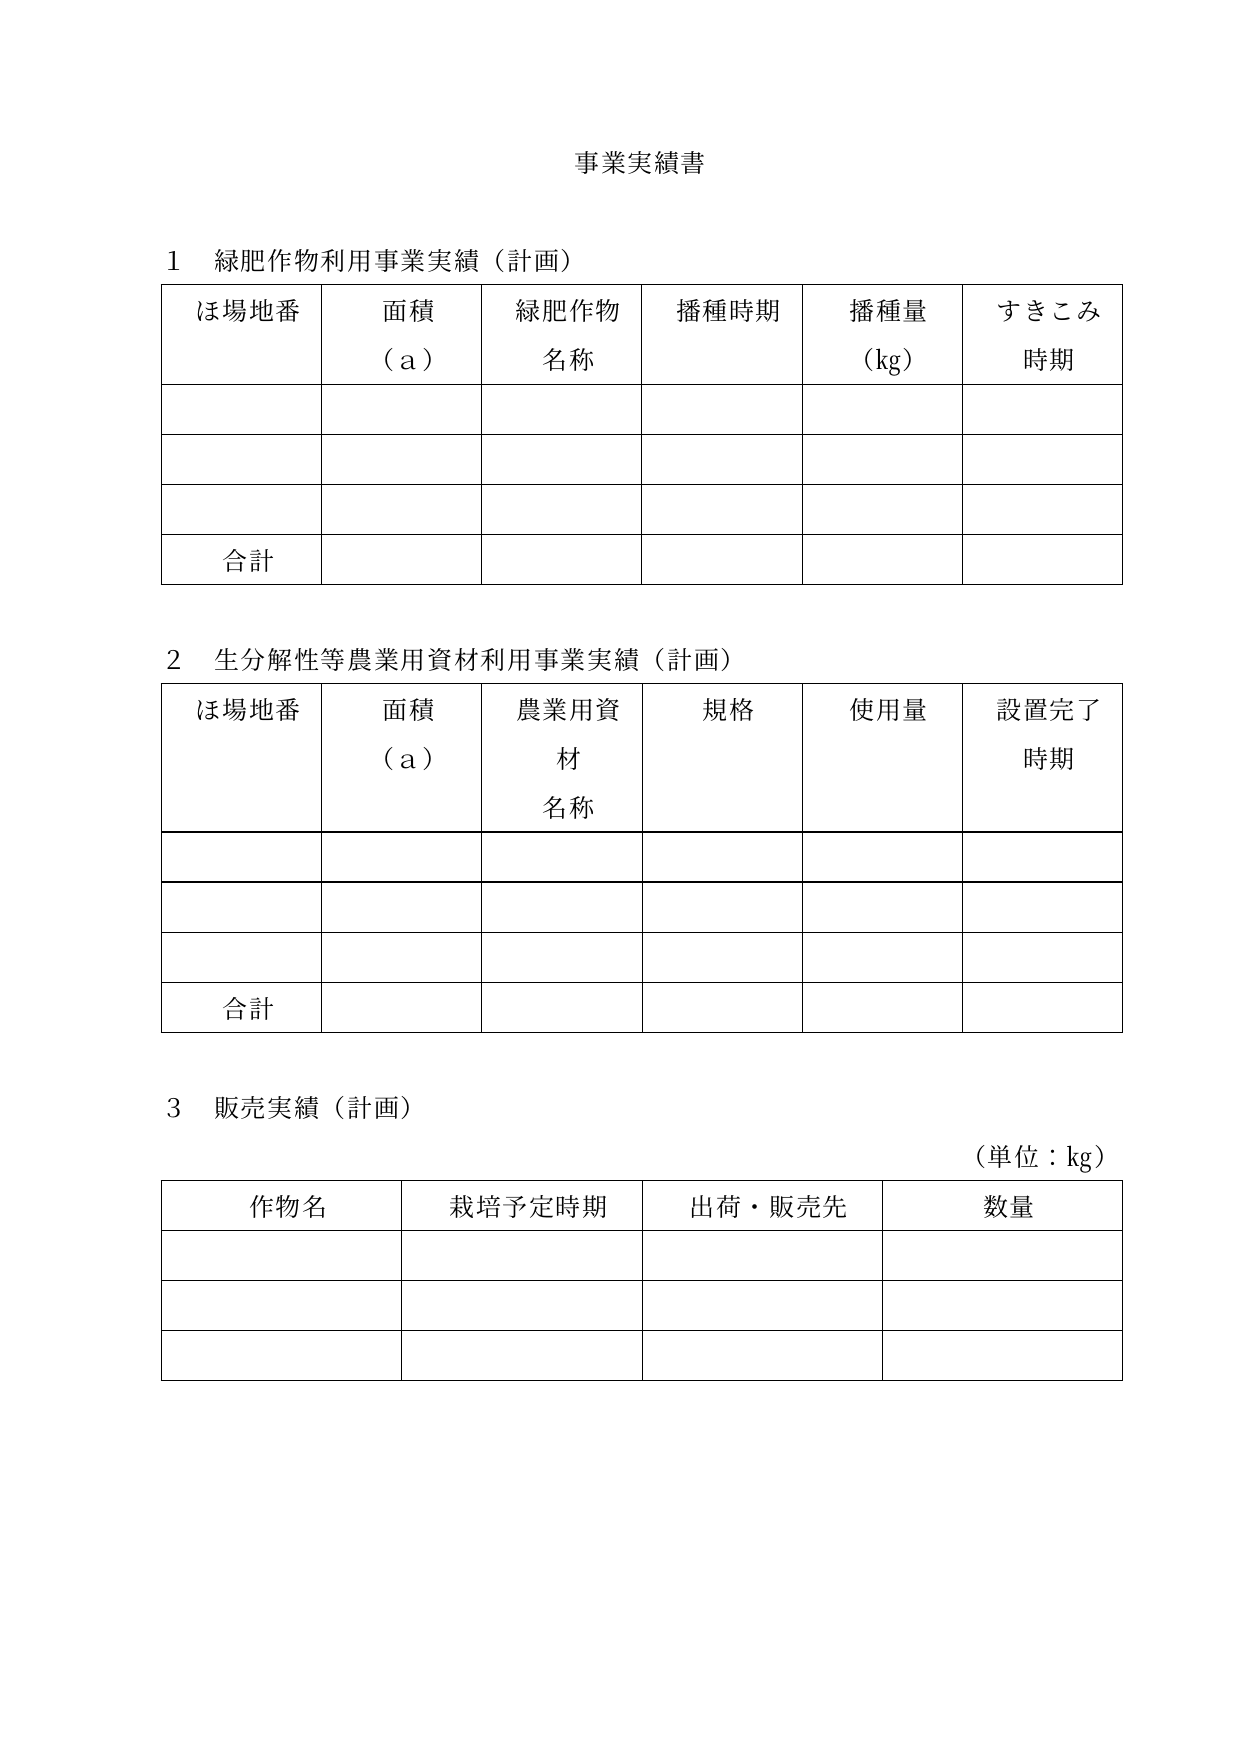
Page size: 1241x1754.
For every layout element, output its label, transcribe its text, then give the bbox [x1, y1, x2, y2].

table_cell 合計 [162, 983, 321, 1032]
table_cell [963, 435, 1122, 484]
table_cell [642, 535, 802, 584]
table_cell [963, 485, 1122, 534]
table_header 設置完了 時期 [963, 684, 1122, 831]
table_header 数量 [883, 1181, 1122, 1230]
table_cell [482, 933, 642, 982]
table_cell [322, 883, 481, 932]
table_cell [643, 833, 802, 881]
table_cell [482, 435, 641, 484]
table_cell [643, 1281, 882, 1330]
text （単位：㎏） [161, 1131, 1121, 1180]
table_cell [482, 485, 641, 534]
table_cell [322, 833, 481, 881]
table_cell [322, 535, 481, 584]
table_cell [803, 983, 962, 1032]
table_cell [803, 435, 962, 484]
table_cell [643, 933, 802, 982]
table_cell [162, 485, 321, 534]
table_header ほ場地番 [162, 285, 321, 383]
table_cell [162, 1281, 401, 1330]
table_cell [482, 535, 641, 584]
table_header 作物名 [162, 1181, 401, 1230]
table_cell [402, 1281, 642, 1330]
table_cell [883, 1231, 1122, 1280]
table_header 使用量 [803, 684, 962, 831]
table_cell [963, 535, 1122, 584]
table_cell [162, 1231, 401, 1280]
table_cell [643, 1231, 882, 1280]
table_cell [883, 1331, 1122, 1380]
table_header 面積 （ａ） [322, 285, 481, 383]
table_header 播種時期 [642, 285, 802, 383]
text ３ 販売実績（計画） [161, 1082, 1121, 1131]
table_cell [803, 385, 962, 434]
table_cell [803, 933, 962, 982]
table_cell [162, 385, 321, 434]
table_cell [482, 385, 641, 434]
table_cell [803, 485, 962, 534]
table_cell [322, 385, 481, 434]
table_header 面積 （ａ） [322, 684, 481, 831]
text 事業実績書 [161, 137, 1121, 186]
table_header 緑肥作物 名称 [482, 285, 641, 383]
table_header すきこみ 時期 [963, 285, 1122, 383]
table_cell [402, 1331, 642, 1380]
table_cell [883, 1281, 1122, 1330]
table_header 農業用資材 名称 [482, 684, 642, 831]
table_cell [963, 833, 1122, 881]
table_cell [322, 933, 481, 982]
table_header ほ場地番 [162, 684, 321, 831]
text ２ 生分解性等農業用資材利用事業実績（計画） [161, 634, 1121, 683]
table_cell [482, 833, 642, 881]
table_cell [803, 535, 962, 584]
table_cell [963, 385, 1122, 434]
table_cell [162, 833, 321, 881]
table_cell [162, 1331, 401, 1380]
table_header 播種量 （㎏） [803, 285, 962, 383]
table_cell [402, 1231, 642, 1280]
table_cell [963, 883, 1122, 932]
table_cell 合計 [162, 535, 321, 584]
table_cell [643, 983, 802, 1032]
table_cell [642, 435, 802, 484]
table_cell [162, 883, 321, 932]
table_cell [322, 485, 481, 534]
table_cell [963, 933, 1122, 982]
table_header 栽培予定時期 [402, 1181, 642, 1230]
table_cell [963, 983, 1122, 1032]
table_cell [642, 385, 802, 434]
table_cell [643, 1331, 882, 1380]
text １ 緑肥作物利用事業実績（計画） [161, 235, 1121, 284]
table_header 規格 [643, 684, 802, 831]
table_cell [482, 883, 642, 932]
table_cell [322, 435, 481, 484]
table_cell [803, 883, 962, 932]
table_header 出荷・販売先 [643, 1181, 882, 1230]
table_cell [643, 883, 802, 932]
table_cell [162, 933, 321, 982]
table_cell [803, 833, 962, 881]
table_cell [162, 435, 321, 484]
table_cell [322, 983, 481, 1032]
table_cell [482, 983, 642, 1032]
table_cell [642, 485, 802, 534]
